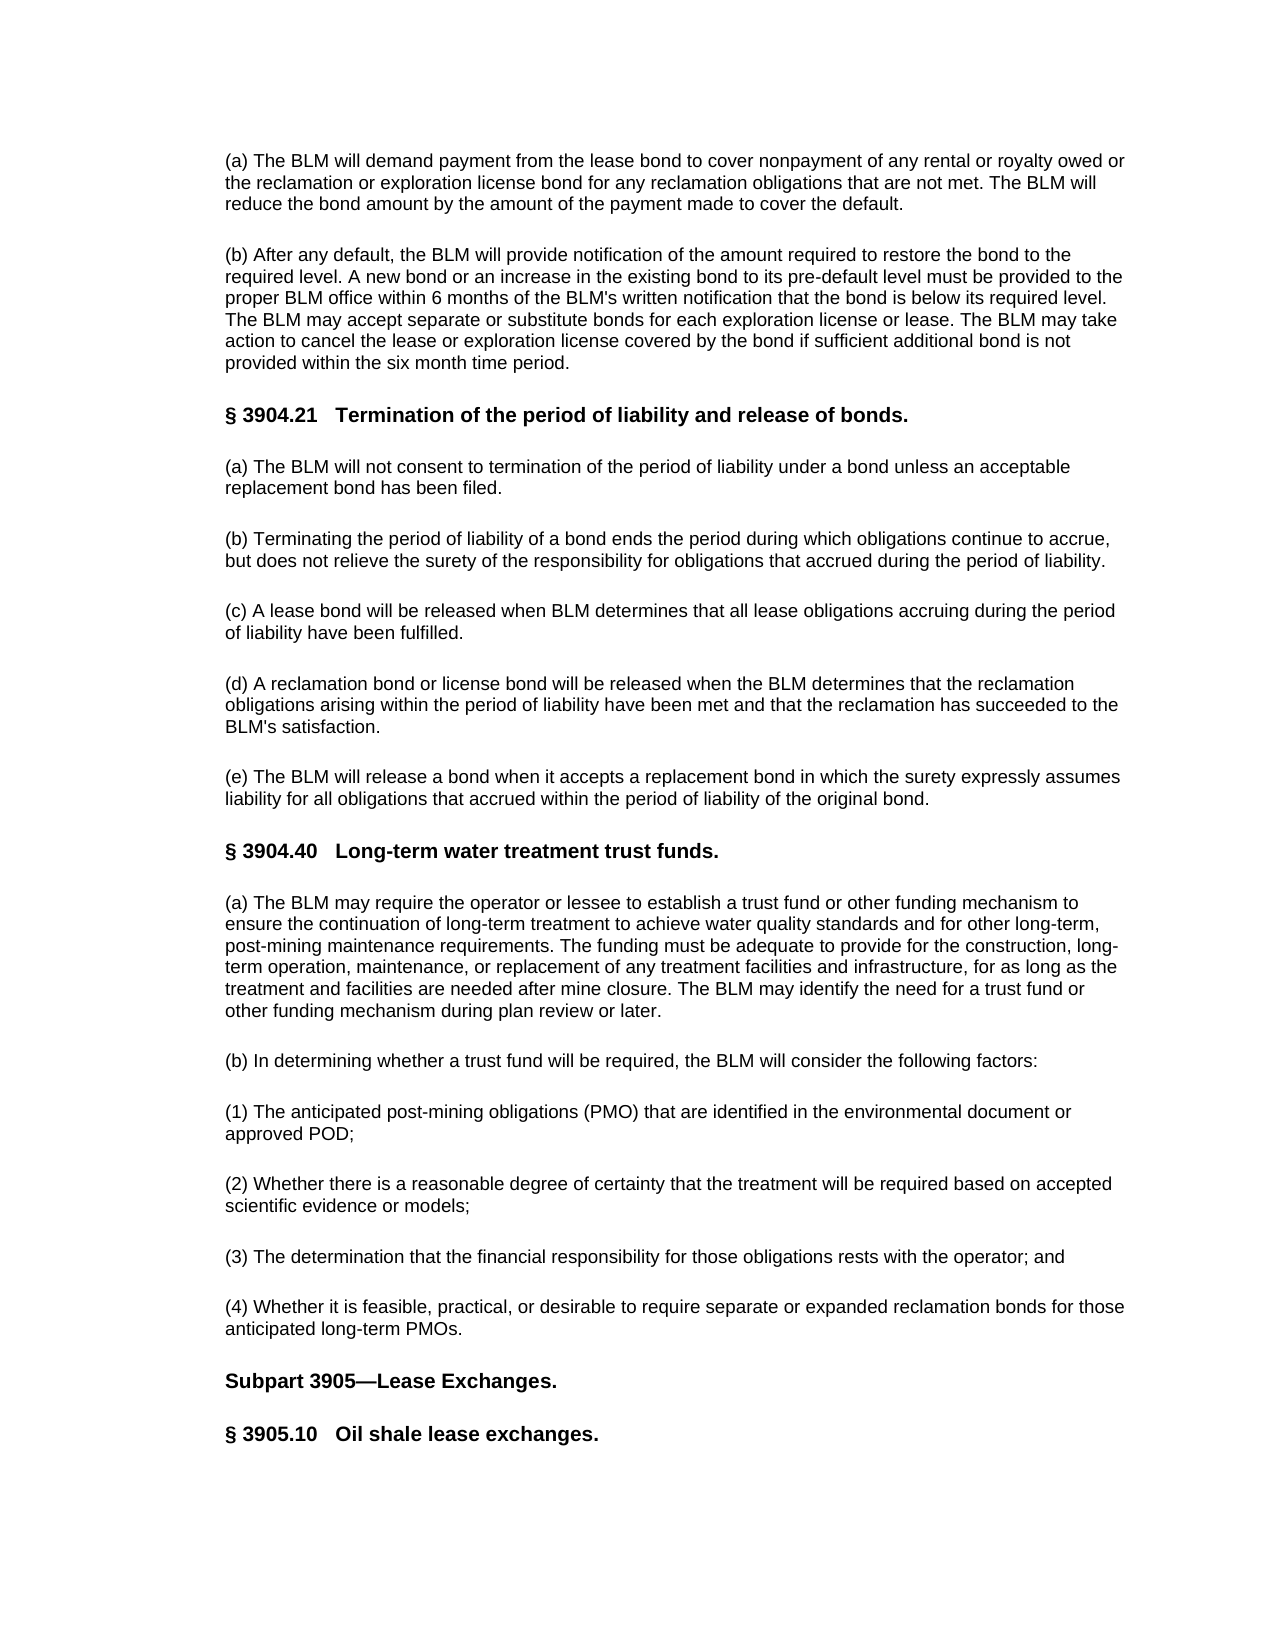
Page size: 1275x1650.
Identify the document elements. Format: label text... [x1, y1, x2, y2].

text (a) The BLM will not consent to termination of the period of liability under a bond unless an acceptable replacement bond has been filed. [225, 456, 1125, 499]
text § 3904.40 Long-term water treatment trust funds. [225, 838, 1125, 862]
text Subpart 3905—Lease Exchanges. [225, 1368, 1125, 1392]
text (d) A reclamation bond or license bond will be released when the BLM determines that the reclamation obligations arising within the period of liability have been met and that the reclamation has succeeded to the BLM's satisfaction. [225, 672, 1125, 737]
text (e) The BLM will release a bond when it accepts a replacement bond in which the surety expressly assumes liability for all obligations that accrued within the period of liability of the original bond. [225, 766, 1125, 809]
text (a) The BLM may require the operator or lessee to establish a trust fund or other funding mechanism to ensure the continuation of long-term treatment to achieve water quality standards and for other long-term, post-mining maintenance requirements. The funding must be adequate to provide for the construction, long-term operation, maintenance, or replacement of any treatment facilities and infrastructure, for as long as the treatment and facilities are needed after mine closure. The BLM may identify the need for a trust fund or other funding mechanism during plan review or later. [225, 892, 1125, 1021]
text § 3905.10 Oil shale lease exchanges. [225, 1422, 1125, 1446]
text (b) In determining whether a trust fund will be required, the BLM will consider the following factors: [225, 1050, 1125, 1072]
text (c) A lease bond will be released when BLM determines that all lease obligations accruing during the period of liability have been fulfilled. [225, 600, 1125, 643]
text (4) Whether it is feasible, practical, or desirable to require separate or expanded reclamation bonds for those anticipated long-term PMOs. [225, 1296, 1125, 1339]
text § 3904.21 Termination of the period of liability and release of bonds. [225, 402, 1125, 426]
text (2) Whether there is a reasonable degree of certainty that the treatment will be required based on accepted scientific evidence or models; [225, 1173, 1125, 1216]
text (3) The determination that the financial responsibility for those obligations rests with the operator; and [225, 1246, 1125, 1267]
text (1) The anticipated post-mining obligations (PMO) that are identified in the environmental document or approved POD; [225, 1101, 1125, 1144]
text (b) After any default, the BLM will provide notification of the amount required to restore the bond to the required level. A new bond or an increase in the existing bond to its pre-default level must be provided to the proper BLM office within 6 months of the BLM's written notification that the bond is below its required level. The BLM may accept separate or substitute bonds for each exploration license or lease. The BLM may take action to cancel the lease or exploration license covered by the bond if sufficient additional bond is not provided within the six month time period. [225, 244, 1125, 373]
text (a) The BLM will demand payment from the lease bond to cover nonpayment of any rental or royalty owed or the reclamation or exploration license bond for any reclamation obligations that are not met. The BLM will reduce the bond amount by the amount of the payment made to cover the default. [225, 150, 1125, 215]
text (b) Terminating the period of liability of a bond ends the period during which obligations continue to accrue, but does not relieve the surety of the responsibility for obligations that accrued during the period of liability. [225, 528, 1125, 571]
